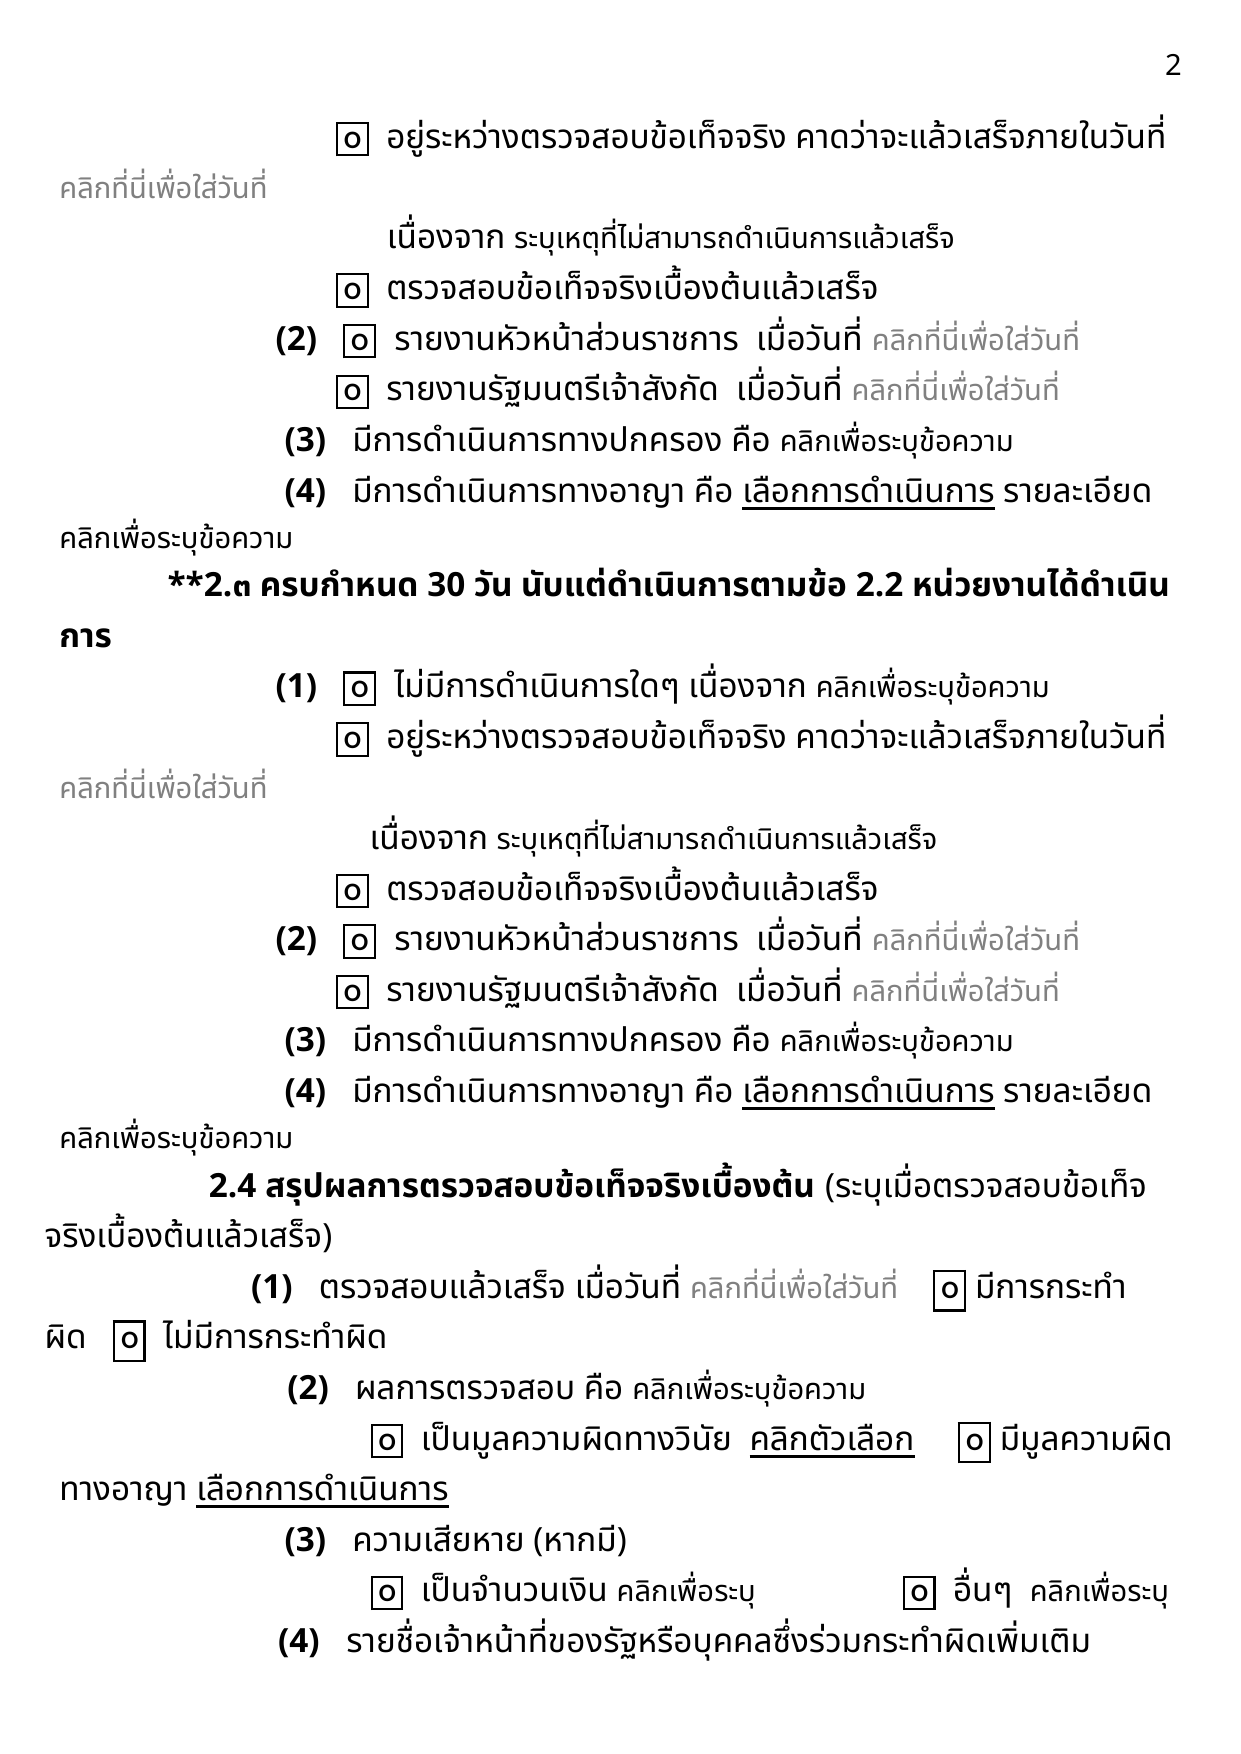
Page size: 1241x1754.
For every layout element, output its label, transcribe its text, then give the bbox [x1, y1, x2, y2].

text เนื่องจาก [59, 814, 1169, 864]
text รายงานรัฐมนตรีเจ้าสังกัด เมื่อวันที่ [59, 365, 1181, 416]
text (3) ความเสียหาย (หากมี) [59, 1516, 1181, 1566]
text (2) ผลการตรวจสอบ คือ [44, 1364, 1181, 1414]
text อยู่ระหว่างตรวจสอบข้อเท็จจริง คาดว่าจะแล้วเสร็จภายในวันที่ [59, 112, 1181, 213]
text (3) มีการดำเนินการทางปกครอง คือ [59, 416, 1181, 466]
text เป็นจำนวนเงิน อื่นๆ [59, 1566, 1181, 1617]
text (1) ตรวจสอบแล้วเสร็จ เมื่อวันที่ มีการกระทำผิด ไม่มีการกระทำผิด [44, 1263, 1155, 1364]
text (4) รายชื่อเจ้าหน้าที่ของรัฐหรือบุคคลซึ่งร่วมกระทำผิดเพิ่มเติม [44, 1617, 1181, 1667]
text อยู่ระหว่างตรวจสอบข้อเท็จจริง คาดว่าจะแล้วเสร็จภายในวันที่ [59, 713, 1181, 814]
text (1) ไม่มีการดำเนินการใดๆ เนื่องจาก [59, 662, 1181, 713]
text (3) มีการดำเนินการทางปกครอง คือ [59, 1016, 1181, 1067]
text (4) มีการดำเนินการทางอาญา คือ รายละเอียด [59, 1067, 1181, 1161]
text เป็นมูลความผิดทางวินัย มีมูลความผิดทางอาญา [59, 1414, 1181, 1516]
text 2.4 สรุปผลการตรวจสอบข้อเท็จจริงเบื้องต้น (ระบุเมื่อตรวจสอบข้อเท็จจริงเบื้องต้นแล้วเสร็จ) [44, 1161, 1155, 1263]
text ตรวจสอบข้อเท็จจริงเบื้องต้นแล้วเสร็จ [59, 264, 1181, 314]
text (2) รายงานหัวหน้าส่วนราชการ เมื่อวันที่ [59, 915, 1181, 966]
text (2) รายงานหัวหน้าส่วนราชการ เมื่อวันที่ [59, 314, 1181, 365]
text ตรวจสอบข้อเท็จจริงเบื้องต้นแล้วเสร็จ [59, 864, 1181, 915]
text **2.๓ ครบกำหนด 30 วัน นับแต่ดำเนินการตามข้อ 2.2 หน่วยงานได้ดำเนินการ [59, 561, 1181, 662]
text รายงานรัฐมนตรีเจ้าสังกัด เมื่อวันที่ [59, 966, 1181, 1016]
text (4) มีการดำเนินการทางอาญา คือ รายละเอียด [59, 466, 1181, 561]
text เนื่องจาก [59, 213, 1169, 264]
